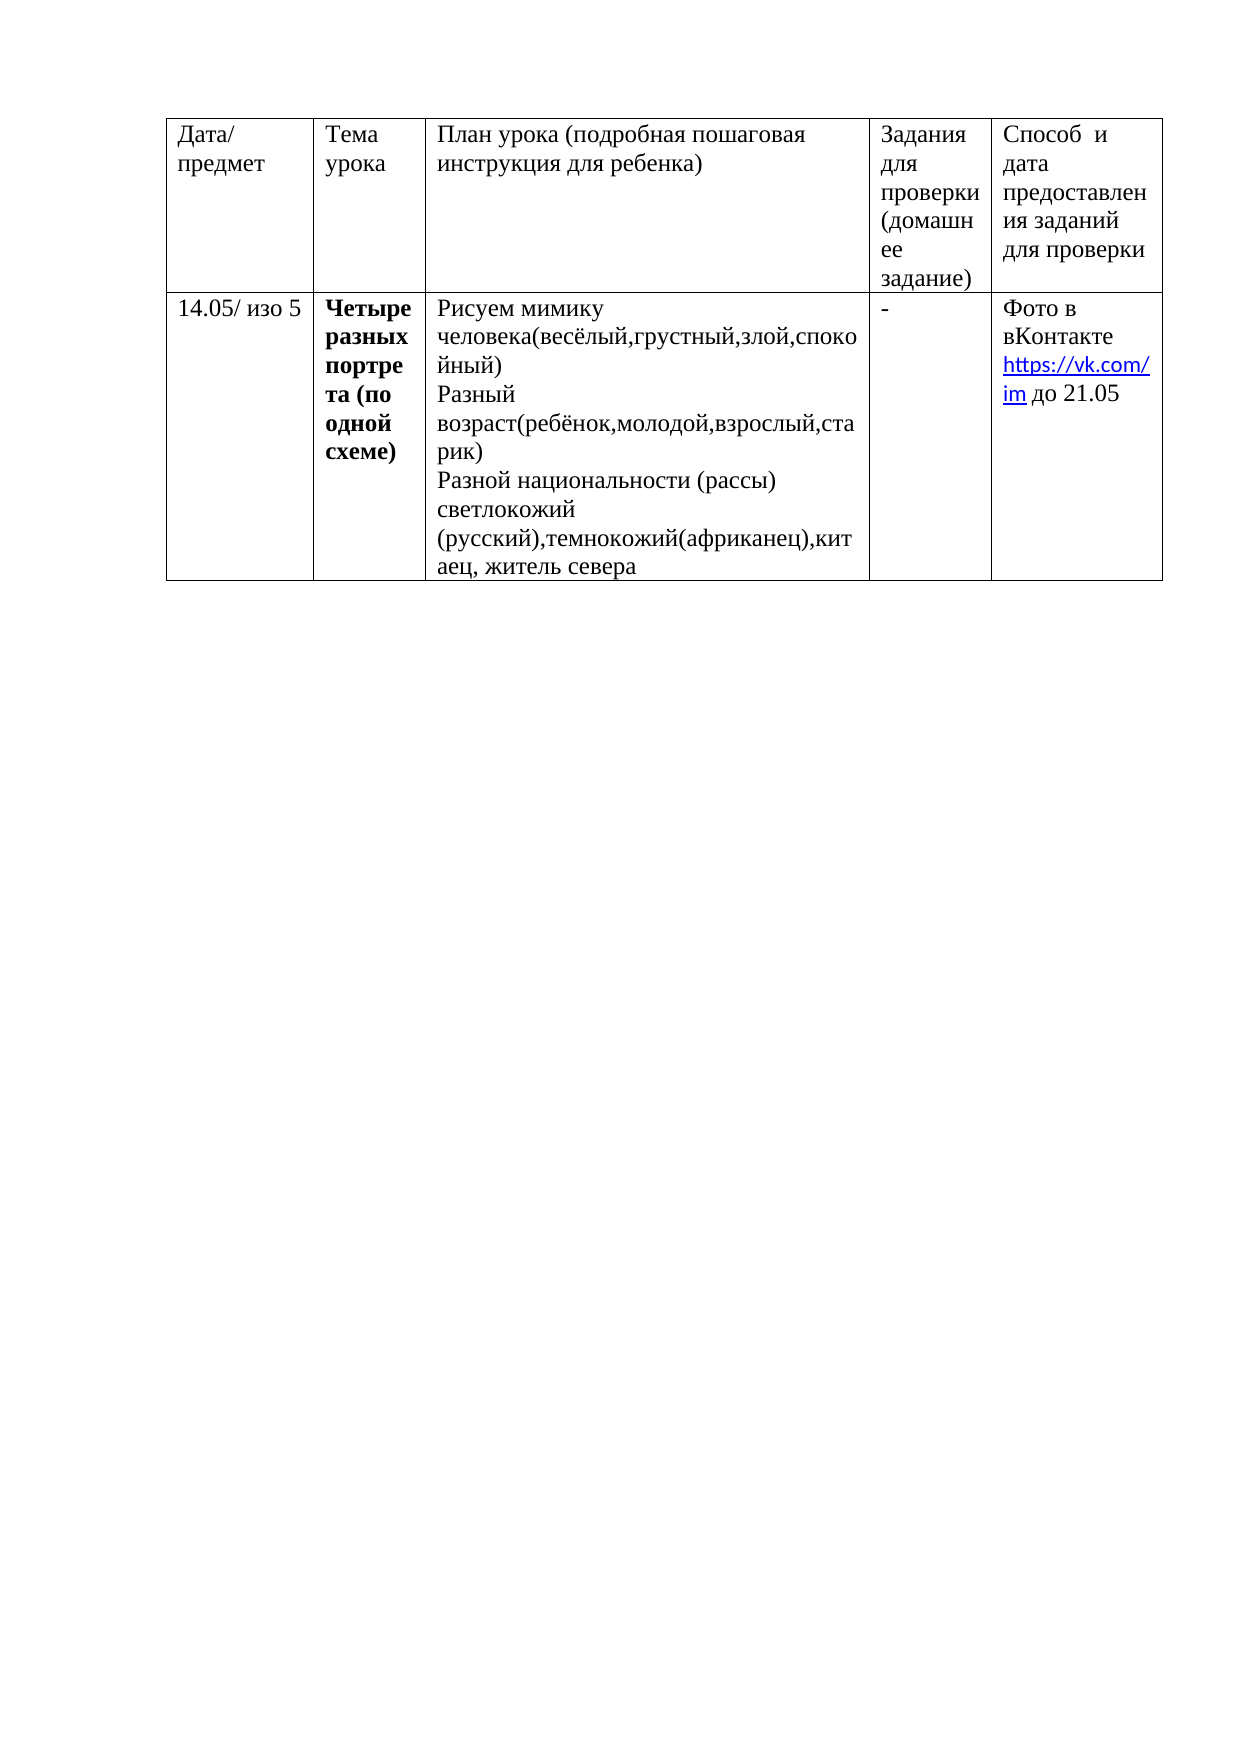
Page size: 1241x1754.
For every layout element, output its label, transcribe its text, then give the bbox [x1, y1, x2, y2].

table_header Дата/предмет [167, 119, 313, 292]
table_header Задания для проверки (домашнее задание) [870, 119, 991, 292]
table_cell Рисуем мимику человека(весёлый,грустный,злой,спокойный) Разный возраст(ребёнок,молодой,взрослый,старик) Разной национальности (рассы) светлокожий (русский),темнокожий(африканец),китаец, житель севера [426, 293, 869, 580]
table_cell Фото в вКонтакте https://vk.com/im до 21.05 [992, 293, 1162, 580]
table_header Тема урока [314, 119, 425, 292]
table_header Способ и дата предоставления заданий для проверки [992, 119, 1162, 292]
table_cell Четыре разных портрета (по одной схеме) [314, 293, 425, 580]
table_cell - [870, 293, 991, 580]
table_cell 14.05/ изо 5 [167, 293, 313, 580]
table_header План урока (подробная пошаговая инструкция для ребенка) [426, 119, 869, 292]
